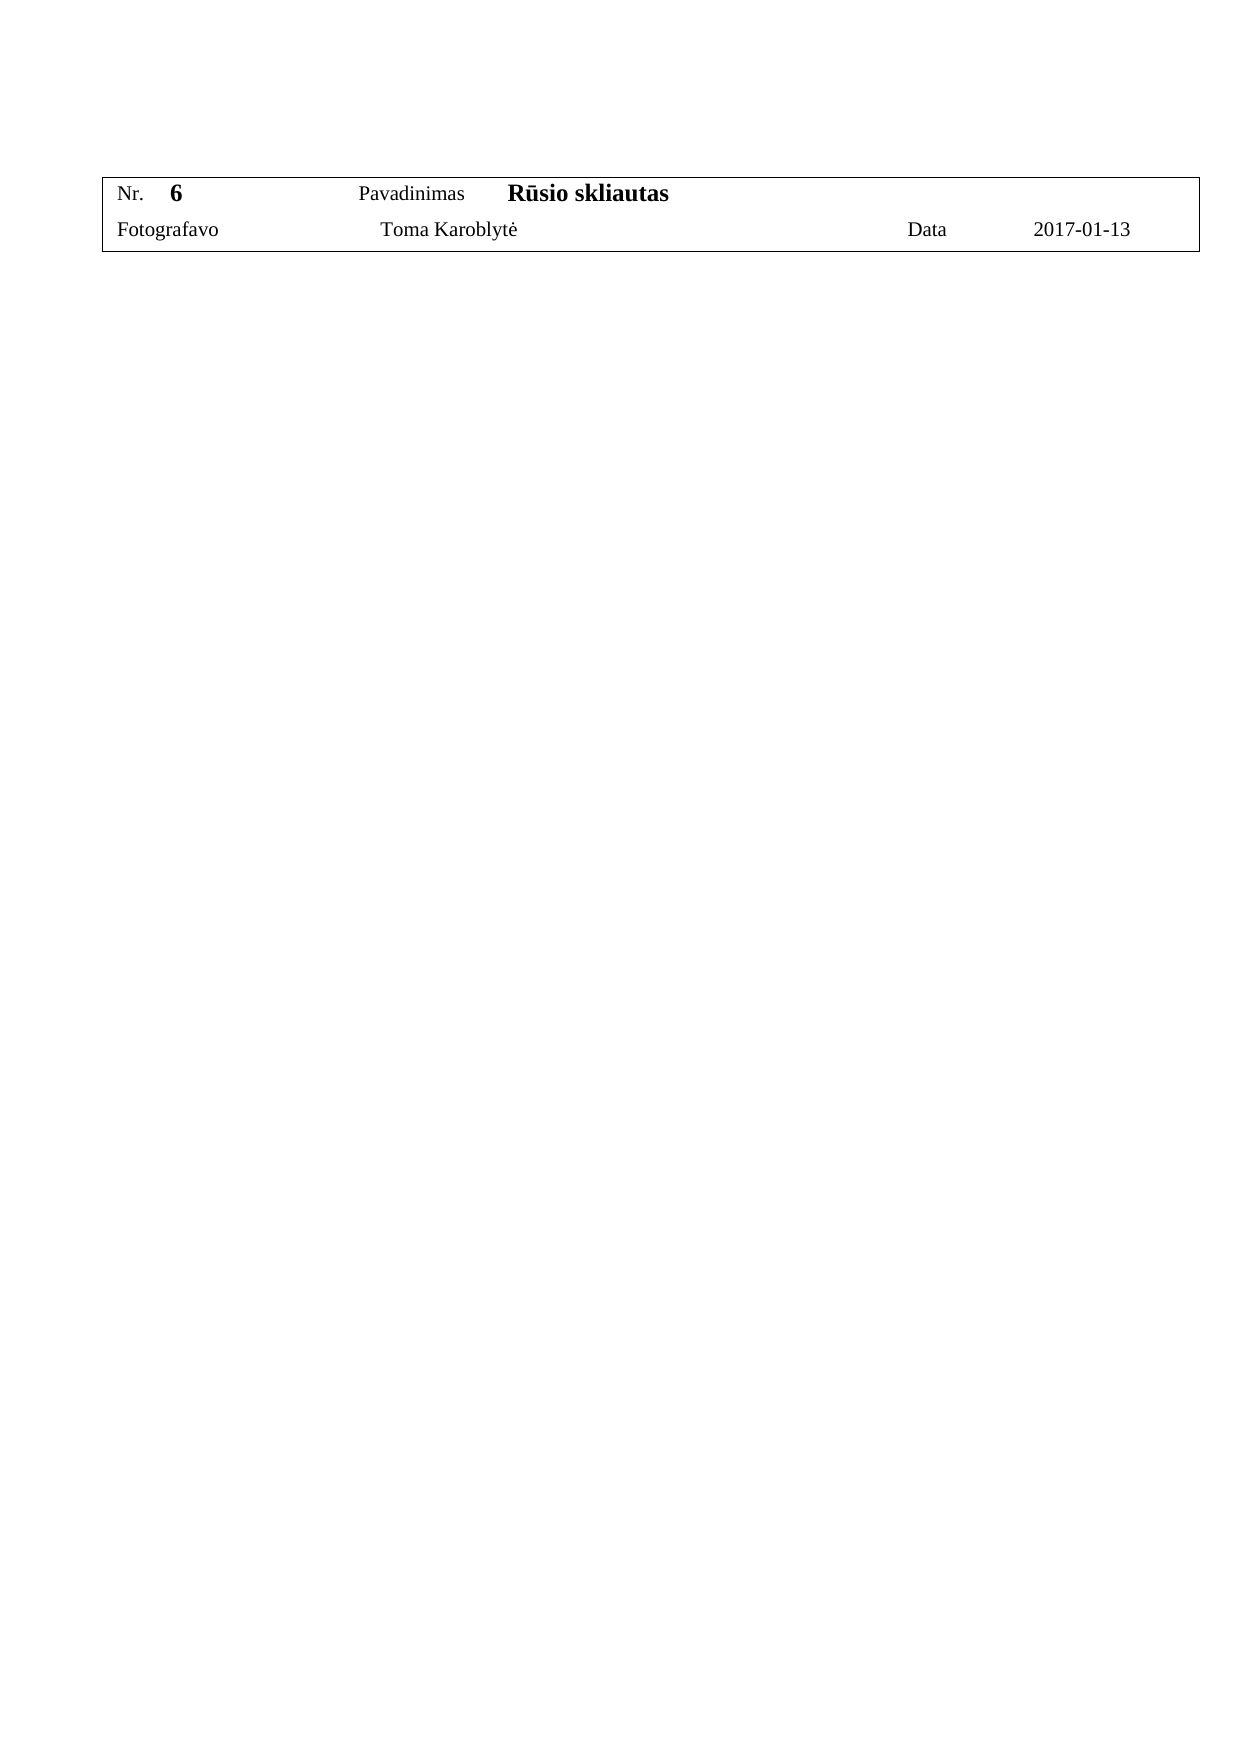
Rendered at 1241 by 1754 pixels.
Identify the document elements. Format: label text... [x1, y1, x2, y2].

table_cell Data [890, 207, 964, 251]
table_cell 2017-01-13 [965, 207, 1199, 251]
table_cell 6 [159, 178, 327, 207]
table_cell Nr. [103, 178, 158, 207]
table_cell Rūsio skliautas [496, 178, 1199, 207]
table_cell Fotografavo [103, 207, 233, 251]
table_cell Toma Karoblytė [234, 207, 889, 251]
table_cell Pavadinimas [327, 178, 496, 207]
